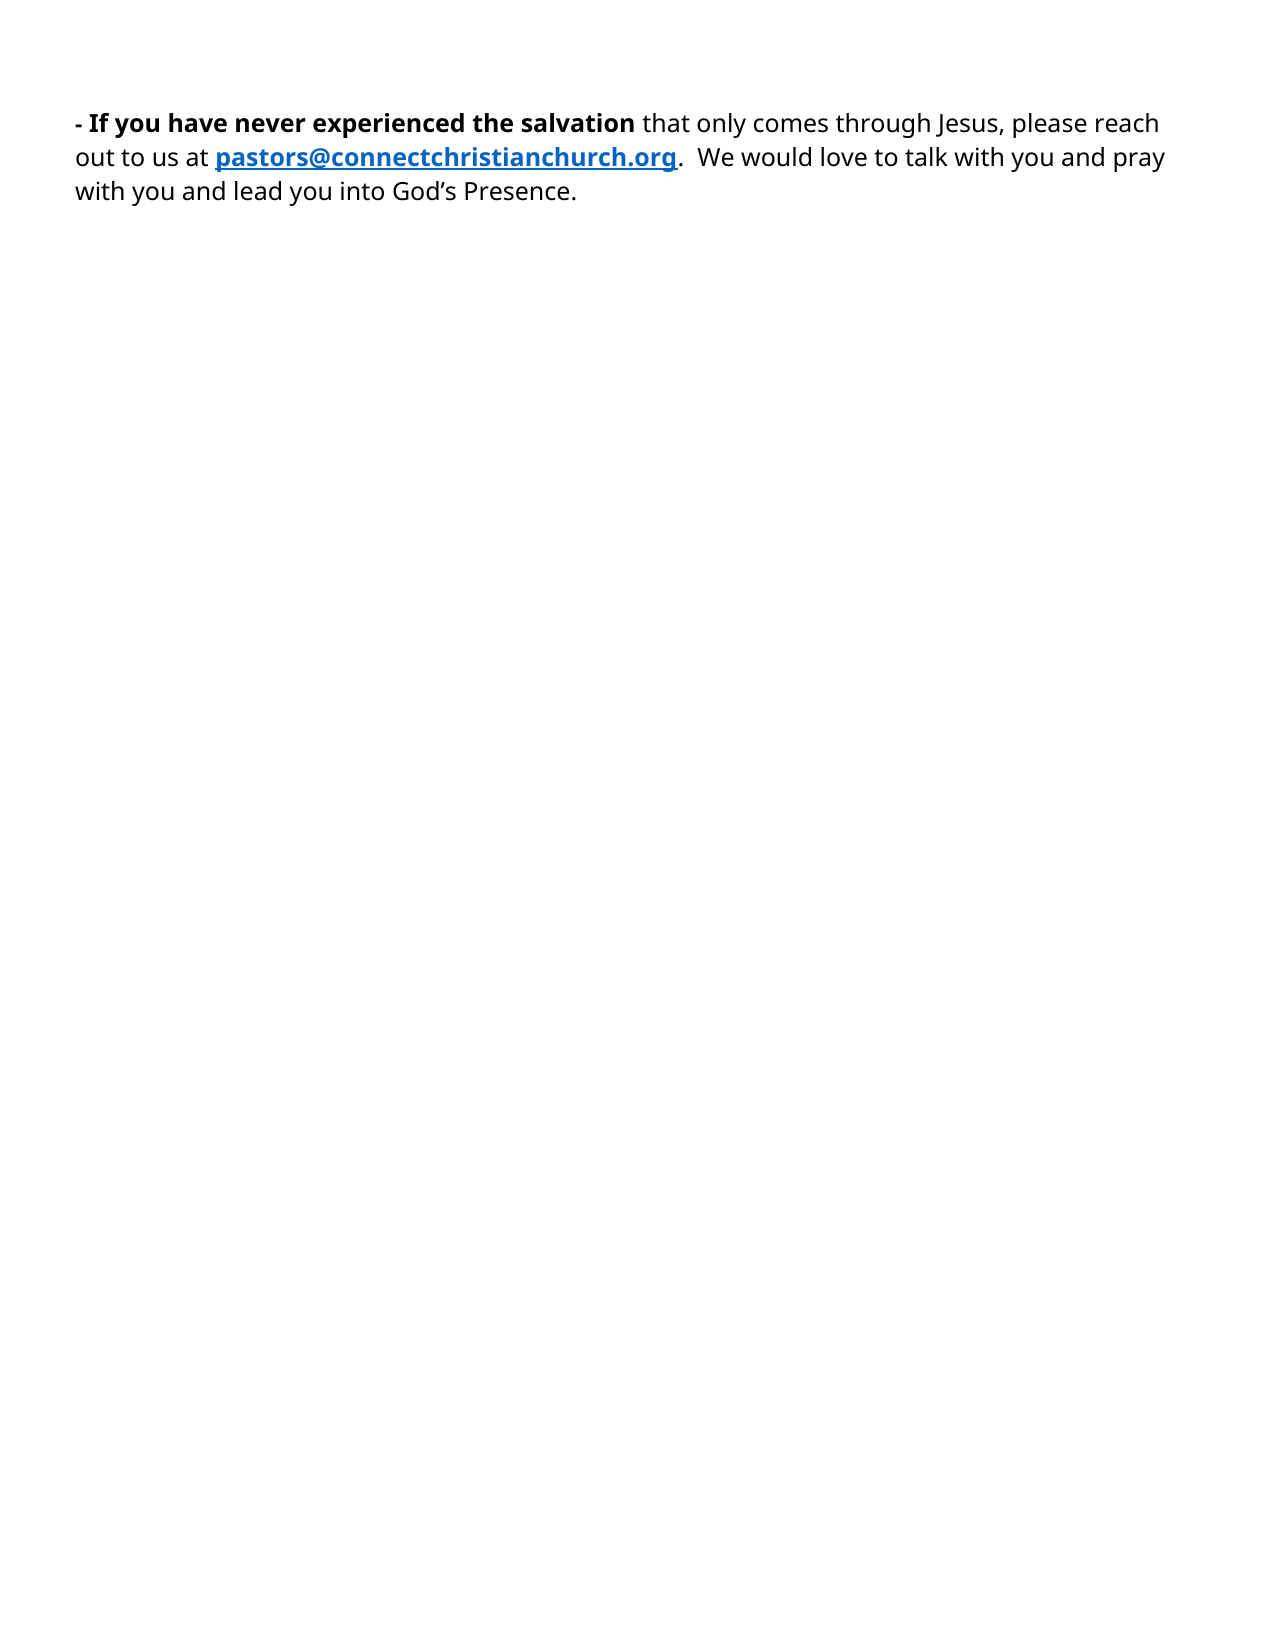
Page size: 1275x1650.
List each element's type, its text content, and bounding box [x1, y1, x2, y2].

text - If you have never experienced the salvation that only comes through Jesus, please reach out to us at pastors@connectchristianchurch.org. We would love to talk with you and pray with you and lead you into God’s Presence. [75, 106, 1200, 208]
